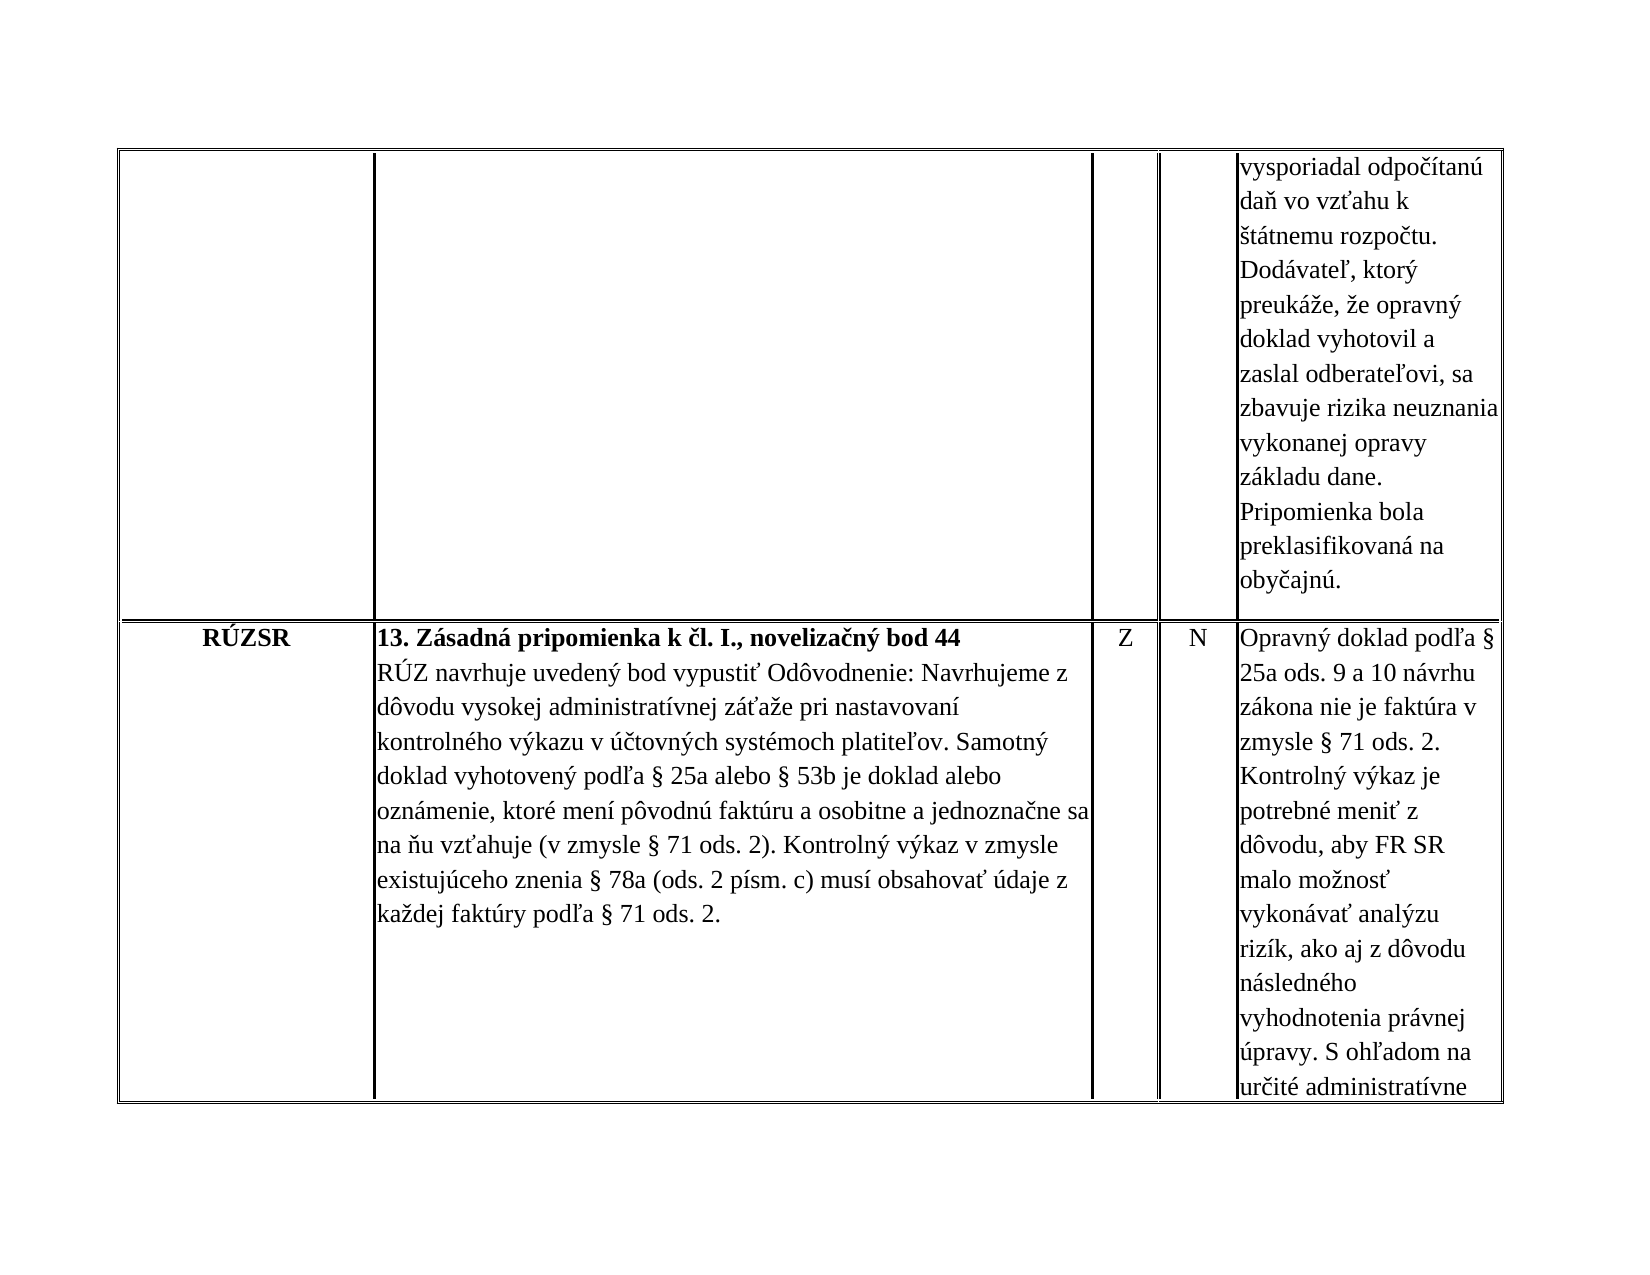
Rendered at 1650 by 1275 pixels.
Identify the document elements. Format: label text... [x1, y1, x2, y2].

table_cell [1237, 619, 1501, 1101]
table_cell RÚZSR [120, 151, 374, 619]
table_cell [374, 623, 1092, 1101]
table_cell Z [1092, 619, 1159, 1101]
table_cell N [1159, 623, 1237, 1101]
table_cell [374, 151, 1092, 619]
table_cell Z [1092, 149, 1159, 619]
table_cell RÚZSR [120, 619, 374, 1101]
table_cell N [1159, 151, 1237, 619]
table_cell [1237, 151, 1501, 619]
